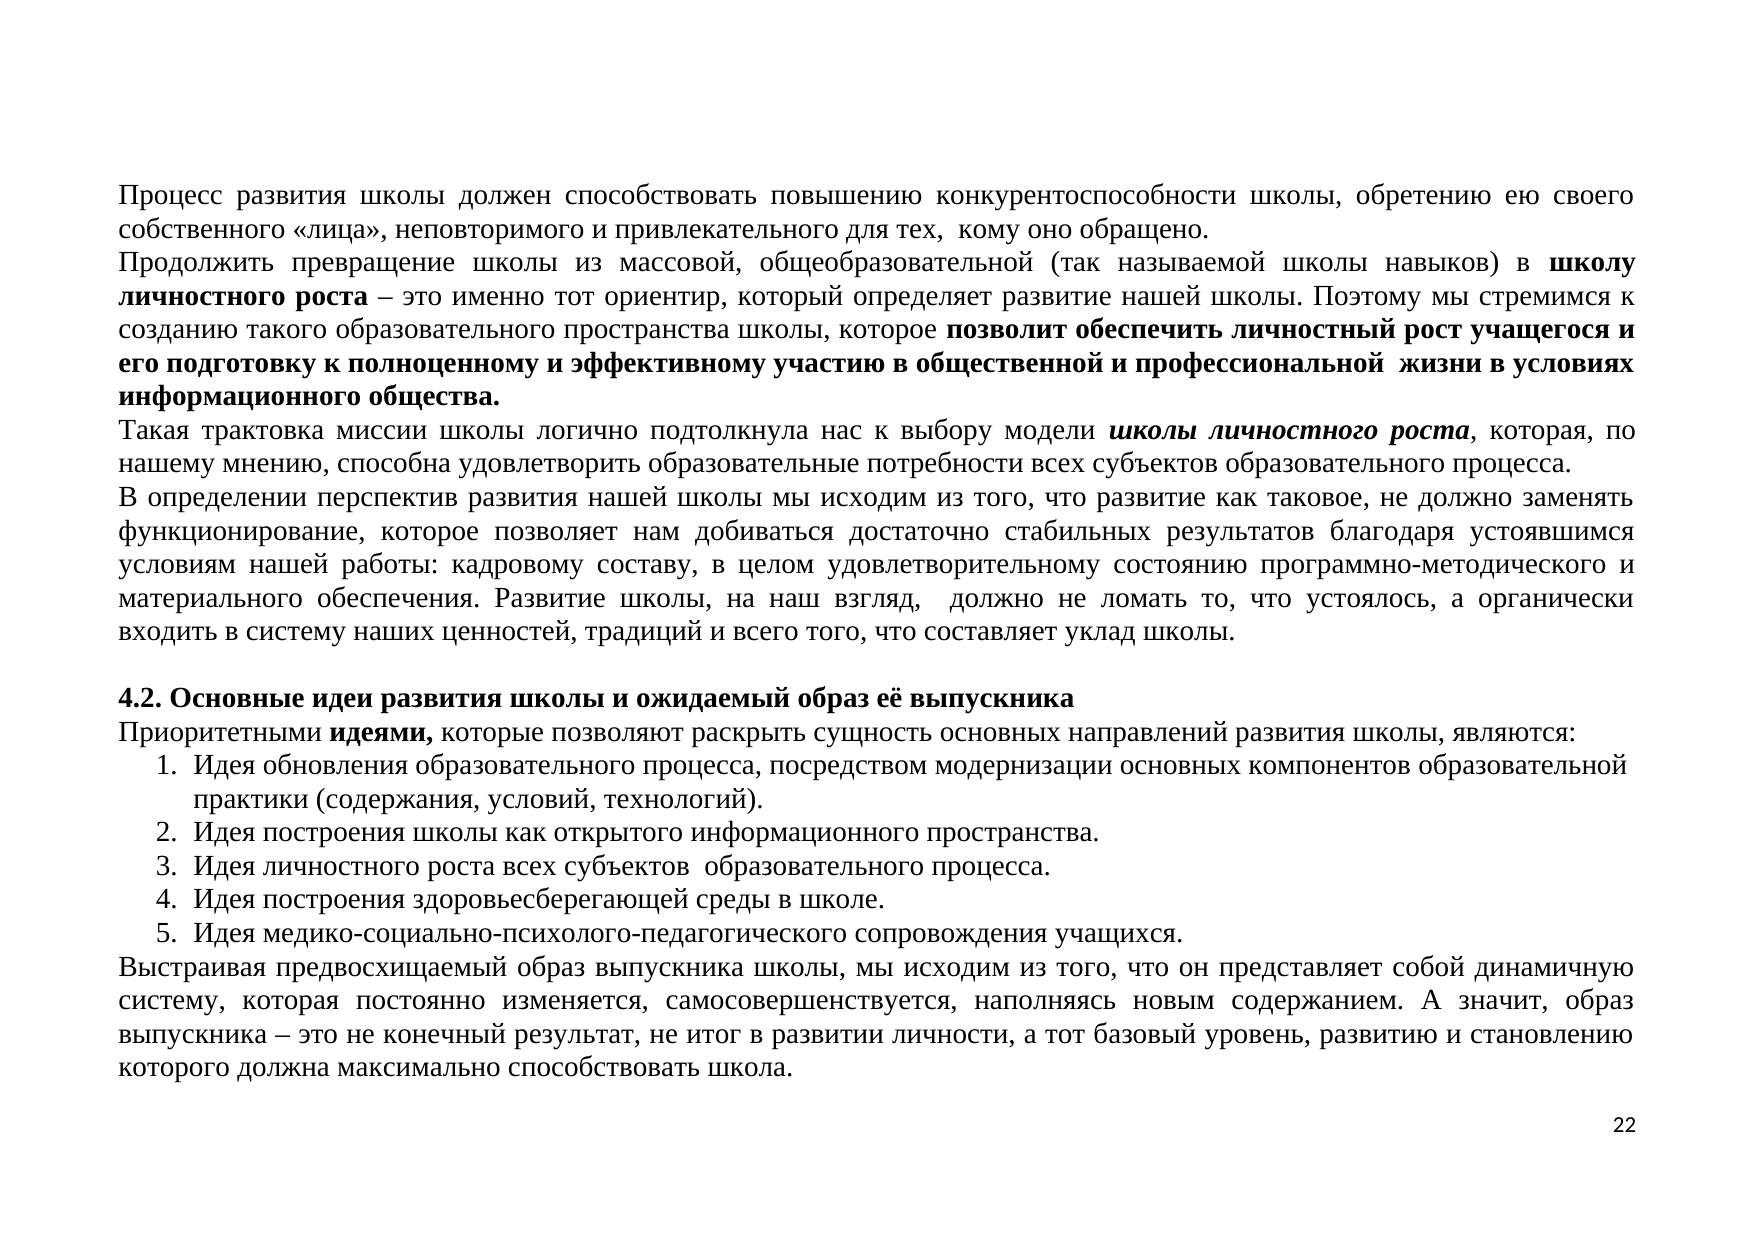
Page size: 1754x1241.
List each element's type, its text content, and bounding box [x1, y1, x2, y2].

list Идея личностного роста всех субъектов образовательного процесса. [156, 848, 1636, 882]
text 4.2. Основные идеи развития школы и ожидаемый образ её выпускника [118, 680, 1636, 714]
list Идея обновления образовательного процесса, посредством модернизации основных компонентов образовательной практики (содержания, условий, технологий). [156, 747, 1636, 814]
text Продолжить превращение школы из массовой, общеобразовательной (так называемой школы навыков) в школу личностного роста – это именно тот ориентир, который определяет развитие нашей школы. Поэтому мы стремимся к созданию такого образовательного пространства школы, которое позволит обеспечить личностный рост учащегося и его подготовку к полноценному и эффективному участию в общественной и профессиональной жизни в условиях информационного общества. [118, 244, 1636, 412]
text В определении перспектив развития нашей школы мы исходим из того, что развитие как таковое, не должно заменять функционирование, которое позволяет нам добиваться достаточно стабильных результатов благодаря устоявшимся условиям нашей работы: кадровому составу, в целом удовлетворительному состоянию программно-методического и материального обеспечения. Развитие школы, на наш взгляд, должно не ломать то, что устоялось, а органически входить в систему наших ценностей, традиций и всего того, что составляет уклад школы. [118, 479, 1636, 647]
text Процесс развития школы должен способствовать повышению конкурентоспособности школы, обретению ею своего собственного «лица», неповторимого и привлекательного для тех, кому оно обращено. [118, 177, 1636, 244]
text Приоритетными идеями, которые позволяют раскрыть сущность основных направлений развития школы, являются: [118, 714, 1636, 747]
text Выстраивая предвосхищаемый образ выпускника школы, мы исходим из того, что он представляет собой динамичную систему, которая постоянно изменяется, самосовершенствуется, наполняясь новым содержанием. А значит, образ выпускника – это не конечный результат, не итог в развитии личности, а тот базовый уровень, развитию и становлению которого должна максимально способствовать школа. [118, 949, 1636, 1083]
list Идея медико-социально-психолого-педагогического сопровождения учащихся. [156, 915, 1636, 949]
list Идея построения школы как открытого информационного пространства. [156, 814, 1636, 848]
list Идея построения здоровьесберегающей среды в школе. [156, 882, 1636, 915]
text Такая трактовка миссии школы логично подтолкнула нас к выбору модели школы личностного роста, которая, по нашему мнению, способна удовлетворить образовательные потребности всех субъектов образовательного процесса. [118, 412, 1636, 479]
